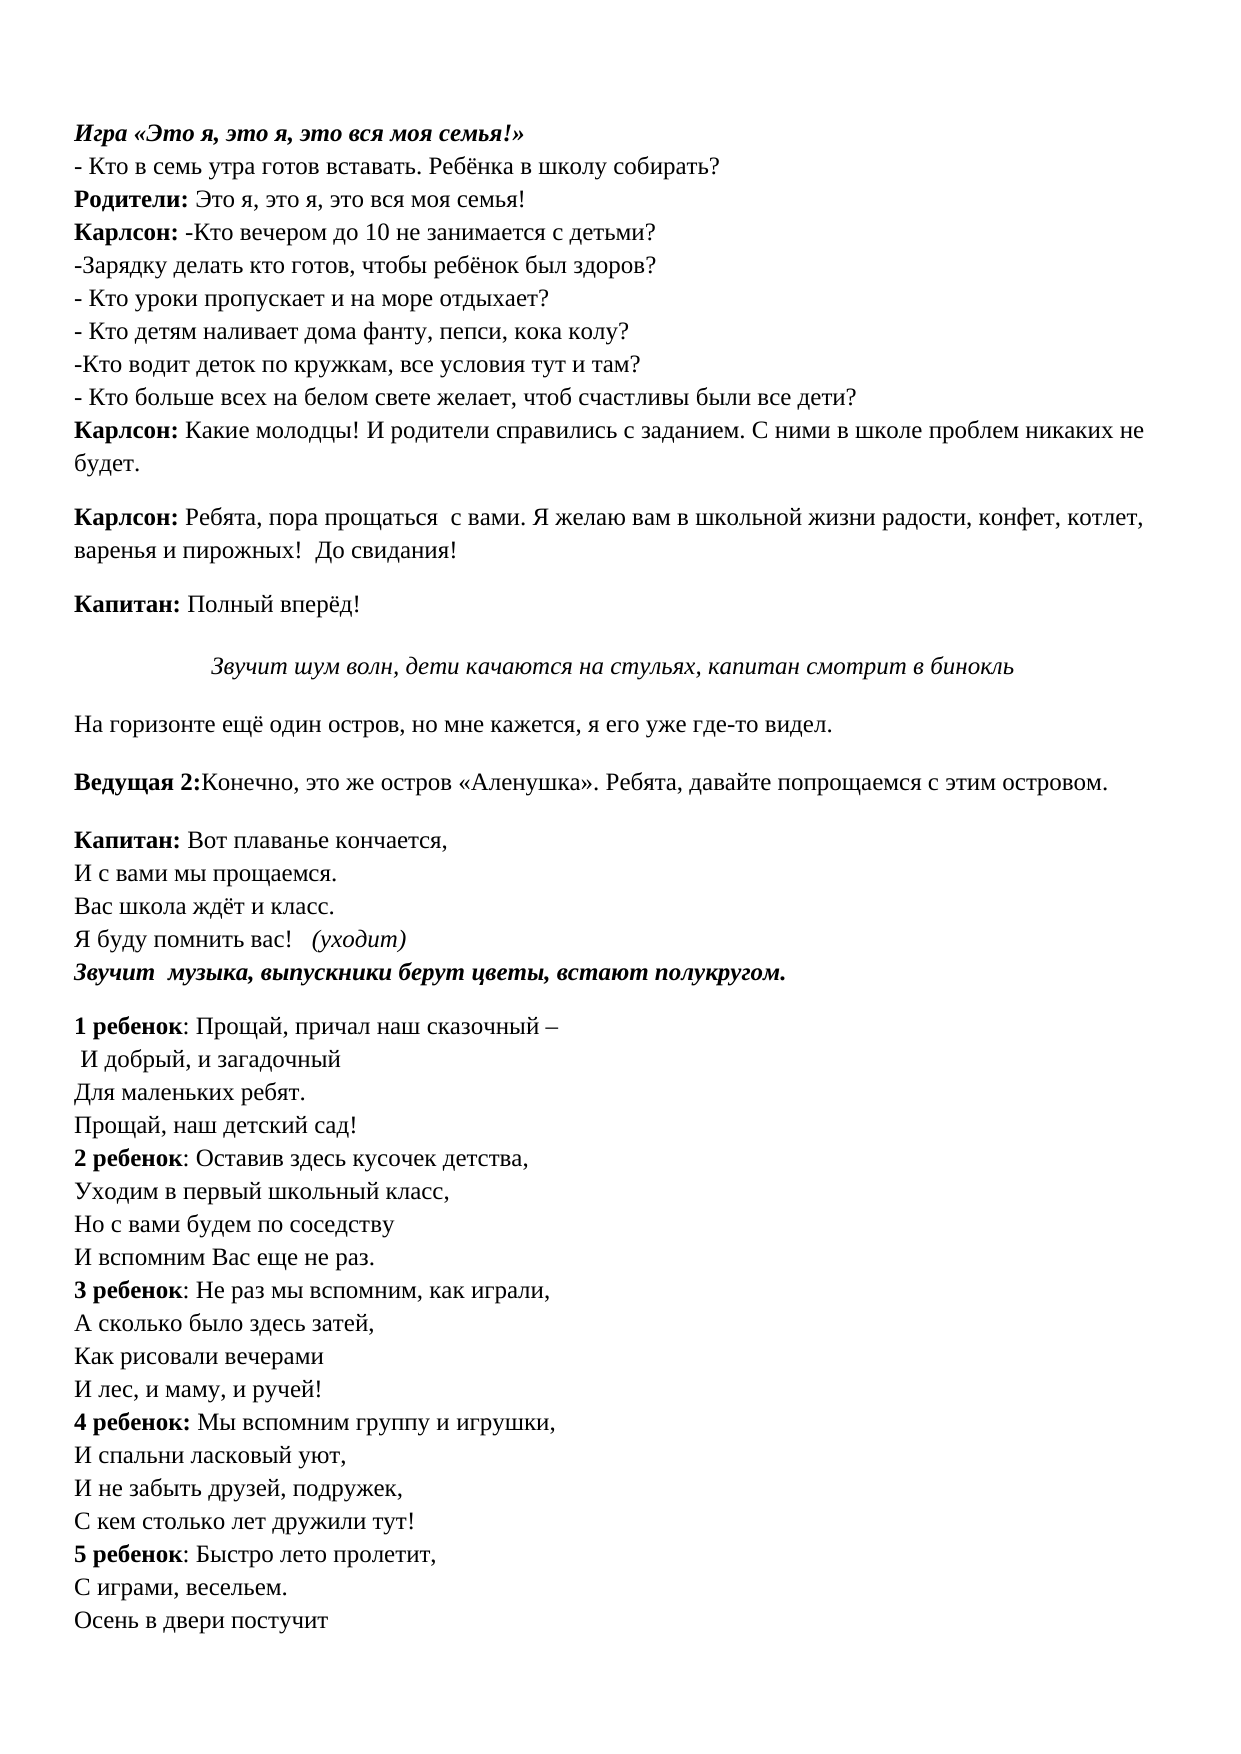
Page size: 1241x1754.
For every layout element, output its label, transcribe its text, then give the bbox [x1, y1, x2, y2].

text Я буду помнить вас! (уходит) [74, 924, 1152, 953]
text Капитан: Вот плаванье кончается, [74, 825, 1152, 854]
text Прощай, наш детский сад! [74, 1110, 1152, 1139]
text 1 ребенок: Прощай, причал наш сказочный – [74, 1011, 1152, 1040]
text Вас школа ждёт и класс. [74, 891, 1152, 920]
text Звучит шум волн, дети качаются на стульях, капитан смотрит в бинокль [74, 651, 1152, 680]
text Ведущая 2:Конечно, это же остров «Аленушка». Ребята, давайте попрощаемся с этим островом. [74, 767, 1152, 796]
text Для маленьких ребят. [74, 1077, 1152, 1106]
text И с вами мы прощаемся. [74, 858, 1152, 887]
text Капитан: Полный вперёд! [74, 589, 1152, 618]
text Игра «Это я, это я, это вся моя семья!» - Кто в семь утра готов вставать. Ребёнка в школу собирать? Родители: Это я, это я, это вся моя семья! Карлсон: -Кто вечером до 10 не занимается с детьми? -Зарядку делать кто готов, чтобы ребёнок был здоров? - Кто уроки пропускает и на море отдыхает? - Кто детям наливает дома фанту, пепси, кока колу? -Кто водит деток по кружкам, все условия тут и там? - Кто больше всех на белом свете желает, чтоб счастливы были все дети? Карлсон: Какие молодцы! И родители справились с заданием. С ними в школе проблем никаких не будет. [74, 118, 1152, 477]
text На горизонте ещё один остров, но мне кажется, я его уже где-то видел. [74, 709, 1152, 738]
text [74, 1143, 1152, 1634]
text И добрый, и загадочный [74, 1044, 1152, 1073]
text Карлсон: Ребята, пора прощаться с вами. Я желаю вам в школьной жизни радости, конфет, котлет, варенья и пирожных! До свидания! [74, 502, 1152, 564]
text Звучит музыка, выпускники берут цветы, встают полукругом. [74, 957, 1152, 986]
